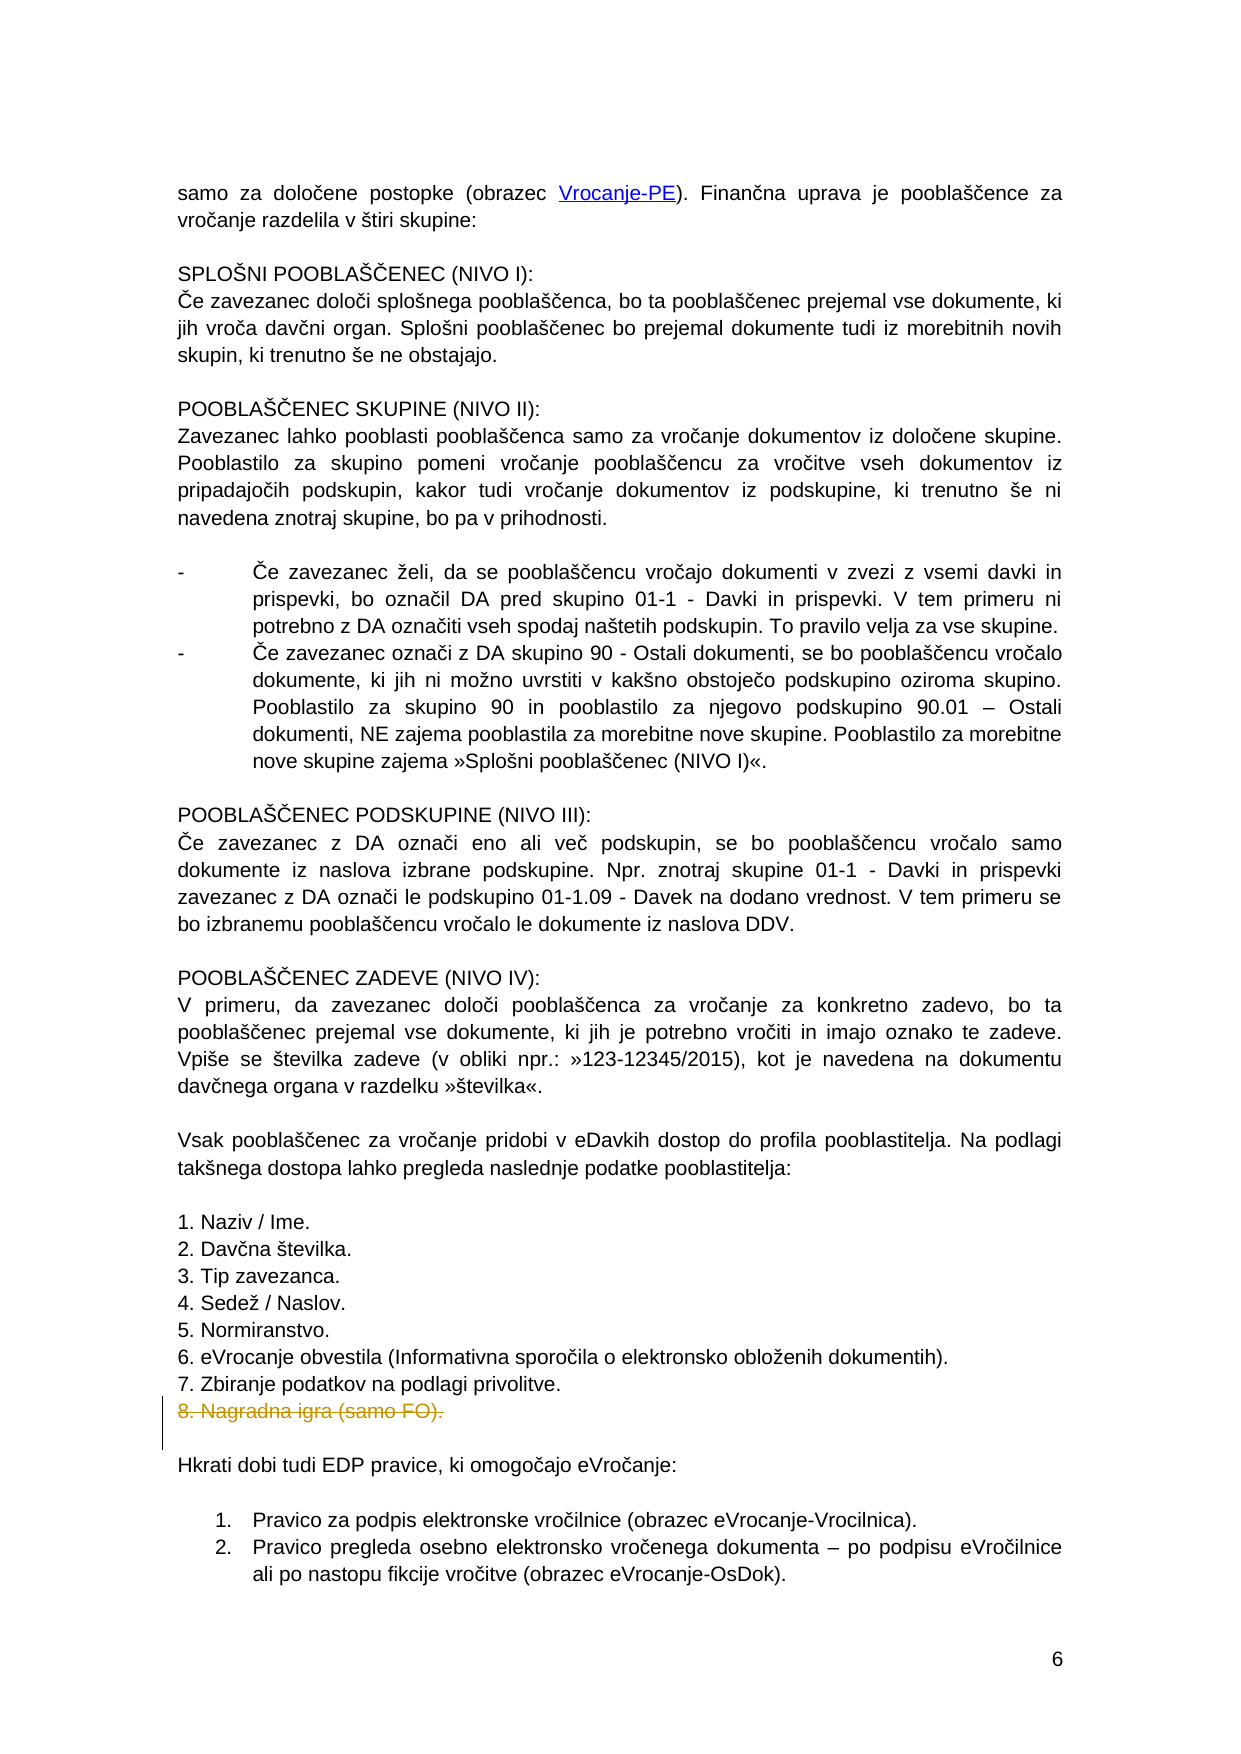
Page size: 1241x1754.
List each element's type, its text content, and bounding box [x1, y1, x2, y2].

text 7. Zbiranje podatkov na podlagi privolitve. [177, 1369, 1063, 1396]
text POOBLAŠČENEC ZADEVE (NIVO IV): [177, 963, 1063, 990]
list Pravico za podpis elektronske vročilnice (obrazec eVrocanje-Vrocilnica). [215, 1504, 1063, 1531]
text - Če zavezanec označi z DA skupino 90 - Ostali dokumenti, se bo pooblaščencu vročalo dokumente, ki jih ni možno uvrstiti v kakšno obstoječo podskupino oziroma skupino. Pooblastilo za skupino 90 in pooblastilo za njegovo podskupino 90.01 – Ostali dokumenti, NE zajema pooblastila za morebitne nove skupine. Pooblastilo za morebitne nove skupine zajema »Splošni pooblaščenec (NIVO I)«. [177, 638, 1063, 773]
text Hkrati dobi tudi EDP pravice, ki omogočajo eVročanje: [177, 1450, 1063, 1477]
text Če zavezanec z DA označi eno ali več podskupin, se bo pooblaščencu vročalo samo dokumente iz naslova izbrane podskupine. Npr. znotraj skupine 01-1 - Davki in prispevki zavezanec z DA označi le podskupino 01-1.09 - Davek na dodano vrednost. V tem primeru se bo izbranemu pooblaščencu vročalo le dokumente iz naslova DDV. [177, 827, 1063, 936]
text SPLOŠNI POOBLAŠČENEC (NIVO I): [177, 258, 1063, 286]
text Vsak pooblaščenec za vročanje pridobi v eDavkih dostop do profila pooblastitelja. Na podlagi takšnega dostopa lahko pregleda naslednje podatke pooblastitelja: [177, 1125, 1063, 1179]
text Zavezanec lahko pooblasti pooblaščenca samo za vročanje dokumentov iz določene skupine. Pooblastilo za skupino pomeni vročanje pooblaščencu za vročitve vseh dokumentov iz pripadajočih podskupin, kakor tudi vročanje dokumentov iz podskupine, ki trenutno še ni navedena znotraj skupine, bo pa v prihodnosti. [177, 421, 1063, 529]
text 6. eVrocanje obvestila (Informativna sporočila o elektronsko obloženih dokumentih). [177, 1342, 1063, 1369]
text 2. Davčna številka. [177, 1233, 1063, 1261]
text - Če zavezanec želi, da se pooblaščencu vročajo dokumenti v zvezi z vsemi davki in prispevki, bo označil DA pred skupino 01-1 - Davki in prispevki. V tem primeru ni potrebno z DA označiti vseh spodaj naštetih podskupin. To pravilo velja za vse skupine. [177, 556, 1063, 638]
text V primeru, da zavezanec določi pooblaščenca za vročanje za konkretno zadevo, bo ta pooblaščenec prejemal vse dokumente, ki jih je potrebno vročiti in imajo oznako te zadeve. Vpiše se številka zadeve (v obliki npr.: »123-12345/2015), kot je navedena na dokumentu davčnega organa v razdelku »številka«. [177, 990, 1063, 1098]
text 3. Tip zavezanca. [177, 1261, 1063, 1288]
list Pravico pregleda osebno elektronsko vročenega dokumenta – po podpisu eVročilnice ali po nastopu fikcije vročitve (obrazec eVrocanje-OsDok). [215, 1531, 1063, 1586]
text 5. Normiranstvo. [177, 1315, 1063, 1342]
text 1. Naziv / Ime. [177, 1206, 1063, 1233]
text POOBLAŠČENEC SKUPINE (NIVO II): [177, 394, 1063, 421]
text 4. Sedež / Naslov. [177, 1288, 1063, 1315]
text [177, 177, 1063, 231]
text POOBLAŠČENEC PODSKUPINE (NIVO III): [177, 800, 1063, 827]
text Če zavezanec določi splošnega pooblaščenca, bo ta pooblaščenec prejemal vse dokumente, ki jih vroča davčni organ. Splošni pooblaščenec bo prejemal dokumente tudi iz morebitnih novih skupin, ki trenutno še ne obstajajo. [177, 286, 1063, 367]
